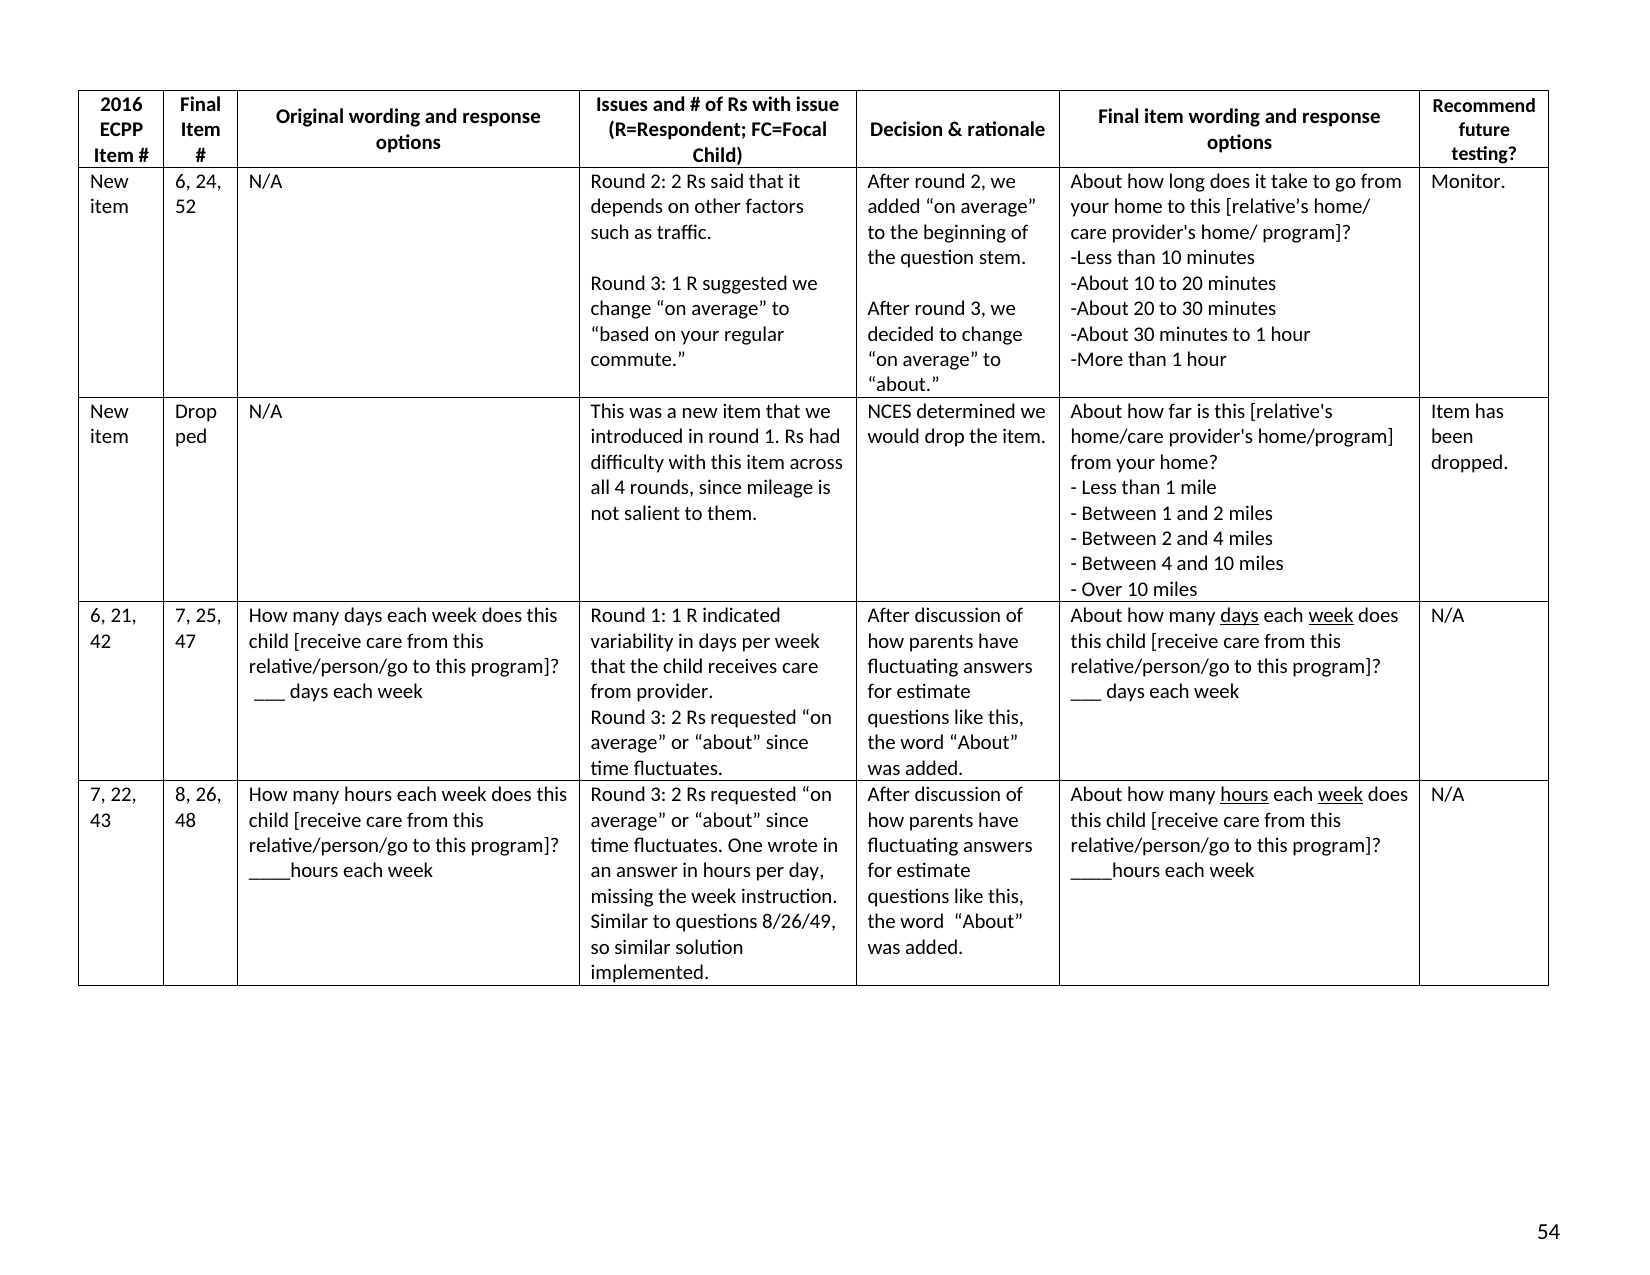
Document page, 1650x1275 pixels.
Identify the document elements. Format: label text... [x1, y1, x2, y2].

table_cell Item has been dropped. [1420, 398, 1548, 601]
table_cell 6, 24, 52 [164, 168, 237, 397]
table_cell After round 2, we added “on average” to the beginning of the question stem. After round 3, we decided to change “on average” to “about.” [857, 168, 1059, 397]
table_cell Round 2: 2 Rs said that it depends on other factors such as traffic. Round 3: 1 R suggested we change “on average” to “based on your regular commute.” [580, 168, 856, 397]
table_cell How many days each week does this child [receive care from this relative/person/go to this program]? ___ days each week [238, 602, 579, 780]
table_cell 7, 22, 43 [79, 781, 163, 985]
table_header Recommend future testing? [1420, 91, 1548, 167]
table_cell About how long does it take to go from your home to this [relative’s home/ care provider's home/ program]? -Less than 10 minutes -About 10 to 20 minutes -About 20 to 30 minutes -About 30 minutes to 1 hour -More than 1 hour [1060, 168, 1419, 397]
table_cell N/A [238, 398, 579, 601]
table_cell NCES determined we would drop the item. [857, 398, 1059, 601]
table_cell N/A [238, 168, 579, 397]
table_cell About how far is this [relative's home/care provider's home/program] from your home? - Less than 1 mile - Between 1 and 2 miles - Between 2 and 4 miles - Between 4 and 10 miles - Over 10 miles [1060, 398, 1419, 601]
table_cell About how many days each week does this child [receive care from this relative/person/go to this program]? ___ days each week [1060, 602, 1419, 780]
table_cell About how many hours each week does this child [receive care from this relative/person/go to this program]? ____hours each week [1060, 781, 1419, 985]
table_cell Round 3: 2 Rs requested “on average” or “about” since time fluctuates. One wrote in an answer in hours per day, missing the week instruction. Similar to questions 8/26/49, so similar solution implemented. [580, 781, 856, 985]
table_cell New item [79, 398, 163, 601]
table_header Issues and # of Rs with issue (R=Respondent; FC=Focal Child) [580, 91, 856, 167]
table_cell After discussion of how parents have fluctuating answers for estimate questions like this, the word “About” was added. [857, 602, 1059, 780]
table_cell Dropped [164, 398, 237, 601]
table_cell N/A [1420, 781, 1548, 985]
table_header 2016 ECPP Item # [79, 91, 163, 167]
table_header Decision & rationale [857, 91, 1059, 167]
table_cell 8, 26, 48 [164, 781, 237, 985]
table_header Final item wording and response options [1060, 91, 1419, 167]
table_header Original wording and response options [238, 91, 579, 167]
table_cell After discussion of how parents have fluctuating answers for estimate questions like this, the word “About” was added. [857, 781, 1059, 985]
table_cell Round 1: 1 R indicated variability in days per week that the child receives care from provider. Round 3: 2 Rs requested “on average” or “about” since time fluctuates. [580, 602, 856, 780]
table_cell N/A [1420, 602, 1548, 780]
table_cell 7, 25, 47 [164, 602, 237, 780]
table_cell How many hours each week does this child [receive care from this relative/person/go to this program]? ____hours each week [238, 781, 579, 985]
table_cell New item [79, 168, 163, 397]
table_header Final Item # [164, 91, 237, 167]
table_cell Monitor. [1420, 168, 1548, 397]
table_cell 6, 21, 42 [79, 602, 163, 780]
table_cell This was a new item that we introduced in round 1. Rs had difficulty with this item across all 4 rounds, since mileage is not salient to them. [580, 398, 856, 601]
